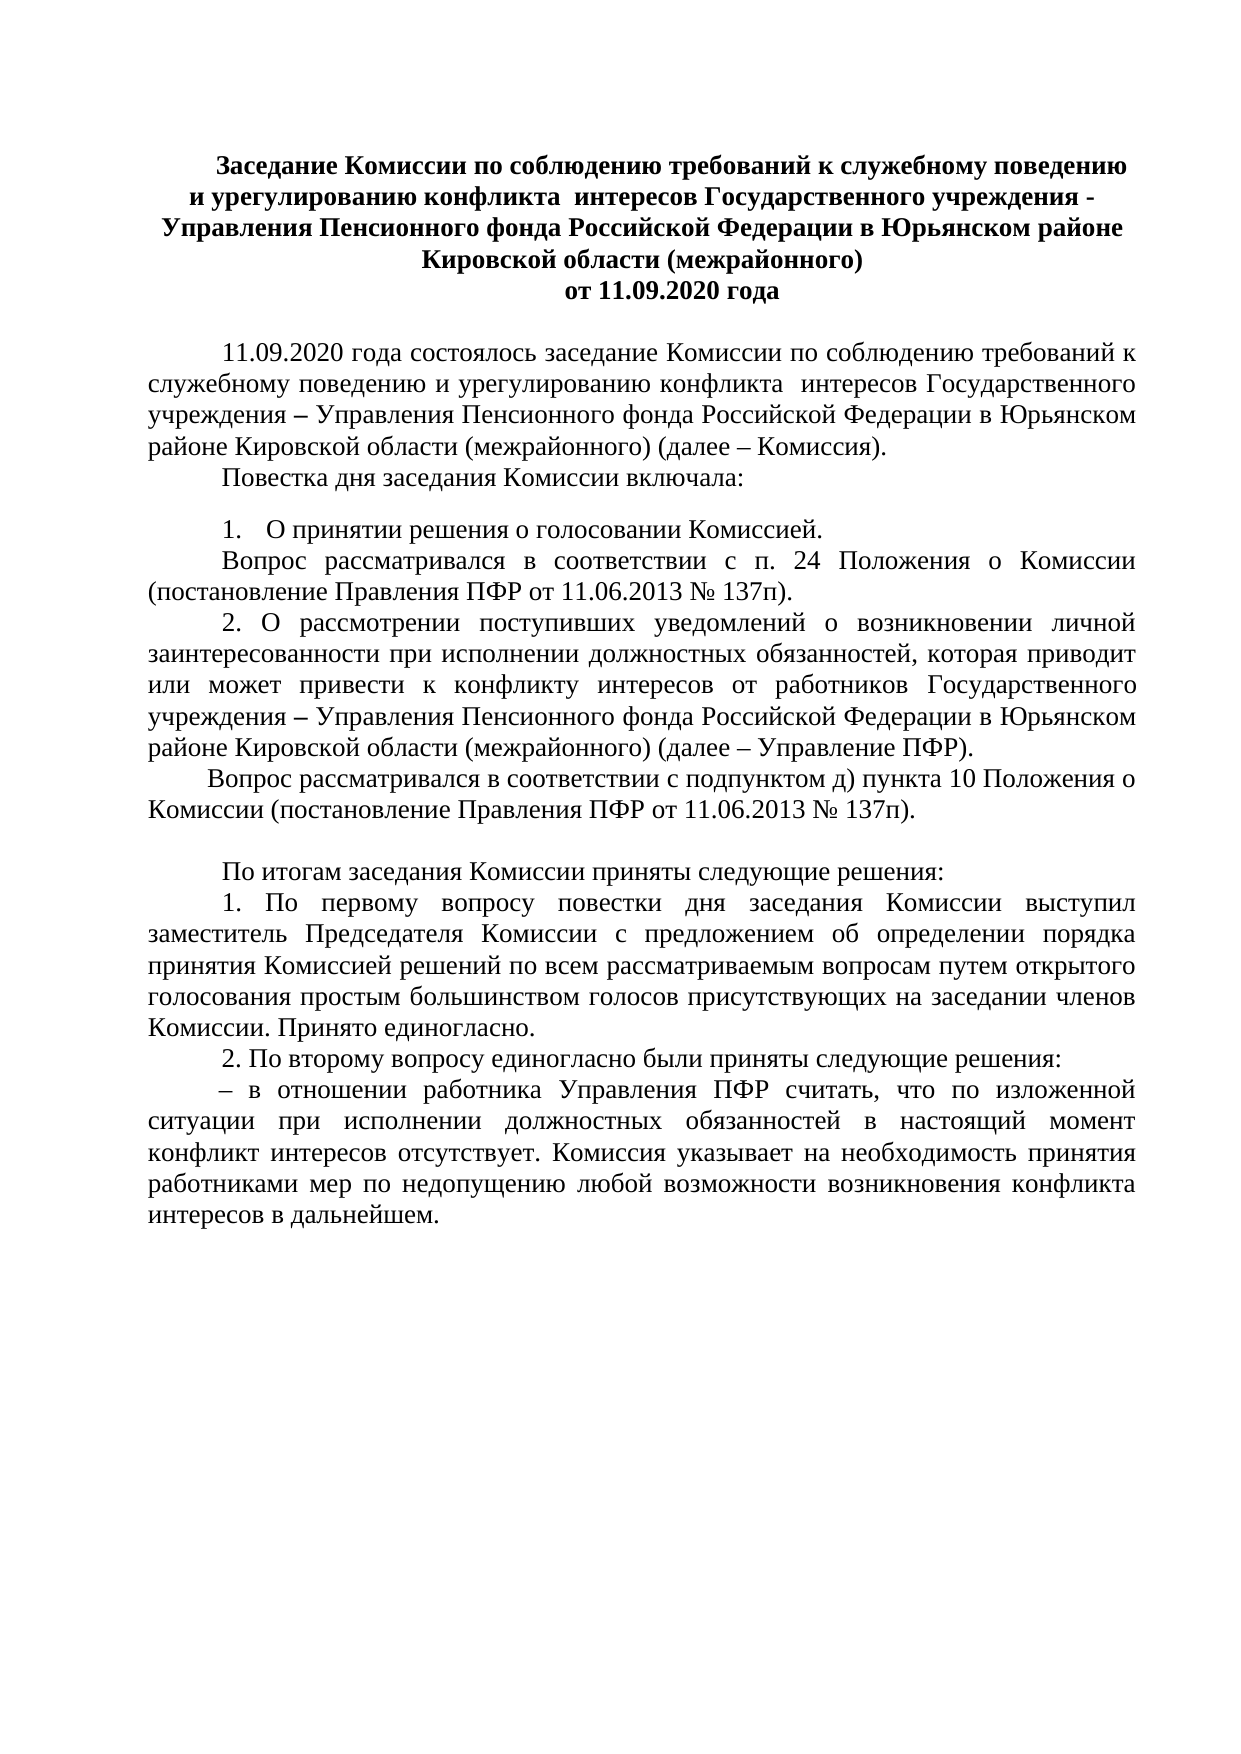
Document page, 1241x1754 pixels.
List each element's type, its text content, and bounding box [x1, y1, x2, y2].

text 1. По первому вопросу повестки дня заседания Комиссии выступил заместитель Председателя Комиссии с предложением об определении порядка принятия Комиссией решений по всем рассматриваемым вопросам путем открытого голосования простым большинством голосов присутствующих на заседании членов Комиссии. Принято единогласно. [148, 886, 1137, 1042]
text Заседание Комиссии по соблюдению требований к служебному поведению и урегулированию конфликта интересов Государственного учреждения - Управления Пенсионного фонда Российской Федерации в Юрьянском районе Кировской области (межрайонного) [148, 149, 1137, 274]
text Повестка дня заседания Комиссии включала: [148, 461, 1137, 492]
text 2. О рассмотрении поступивших уведомлений о возникновении личной заинтересованности при исполнении должностных обязанностей, которая приводит или может привести к конфликту интересов от работников Государственного учреждения – Управления Пенсионного фонда Российской Федерации в Юрьянском районе Кировской области (межрайонного) (далее – Управление ПФР). [148, 606, 1137, 762]
text 11.09.2020 года состоялось заседание Комиссии по соблюдению требований к служебному поведению и урегулированию конфликта интересов Государственного учреждения – Управления Пенсионного фонда Российской Федерации в Юрьянском районе Кировской области (межрайонного) (далее – Комиссия). [148, 336, 1137, 461]
text Вопрос рассматривался в соответствии с п. 24 Положения о Комиссии (постановление Правления ПФР от 11.06.2013 № 137п). [148, 544, 1137, 606]
text 2. По второму вопросу единогласно были приняты следующие решения: [148, 1042, 1137, 1073]
list О принятии решения о голосовании Комиссией. [222, 513, 1137, 544]
text По итогам заседания Комиссии приняты следующие решения: [148, 855, 1137, 886]
text от 11.09.2020 года [148, 274, 1137, 305]
text – в отношении работника Управления ПФР считать, что по изложенной ситуации при исполнении должностных обязанностей в настоящий момент конфликт интересов отсутствует. Комиссия указывает на необходимость принятия работниками мер по недопущению любой возможности возникновения конфликта интересов в дальнейшем. [148, 1073, 1137, 1229]
text Вопрос рассматривался в соответствии с подпунктом д) пункта 10 Положения о Комиссии (постановление Правления ПФР от 11.06.2013 № 137п). [148, 762, 1137, 824]
